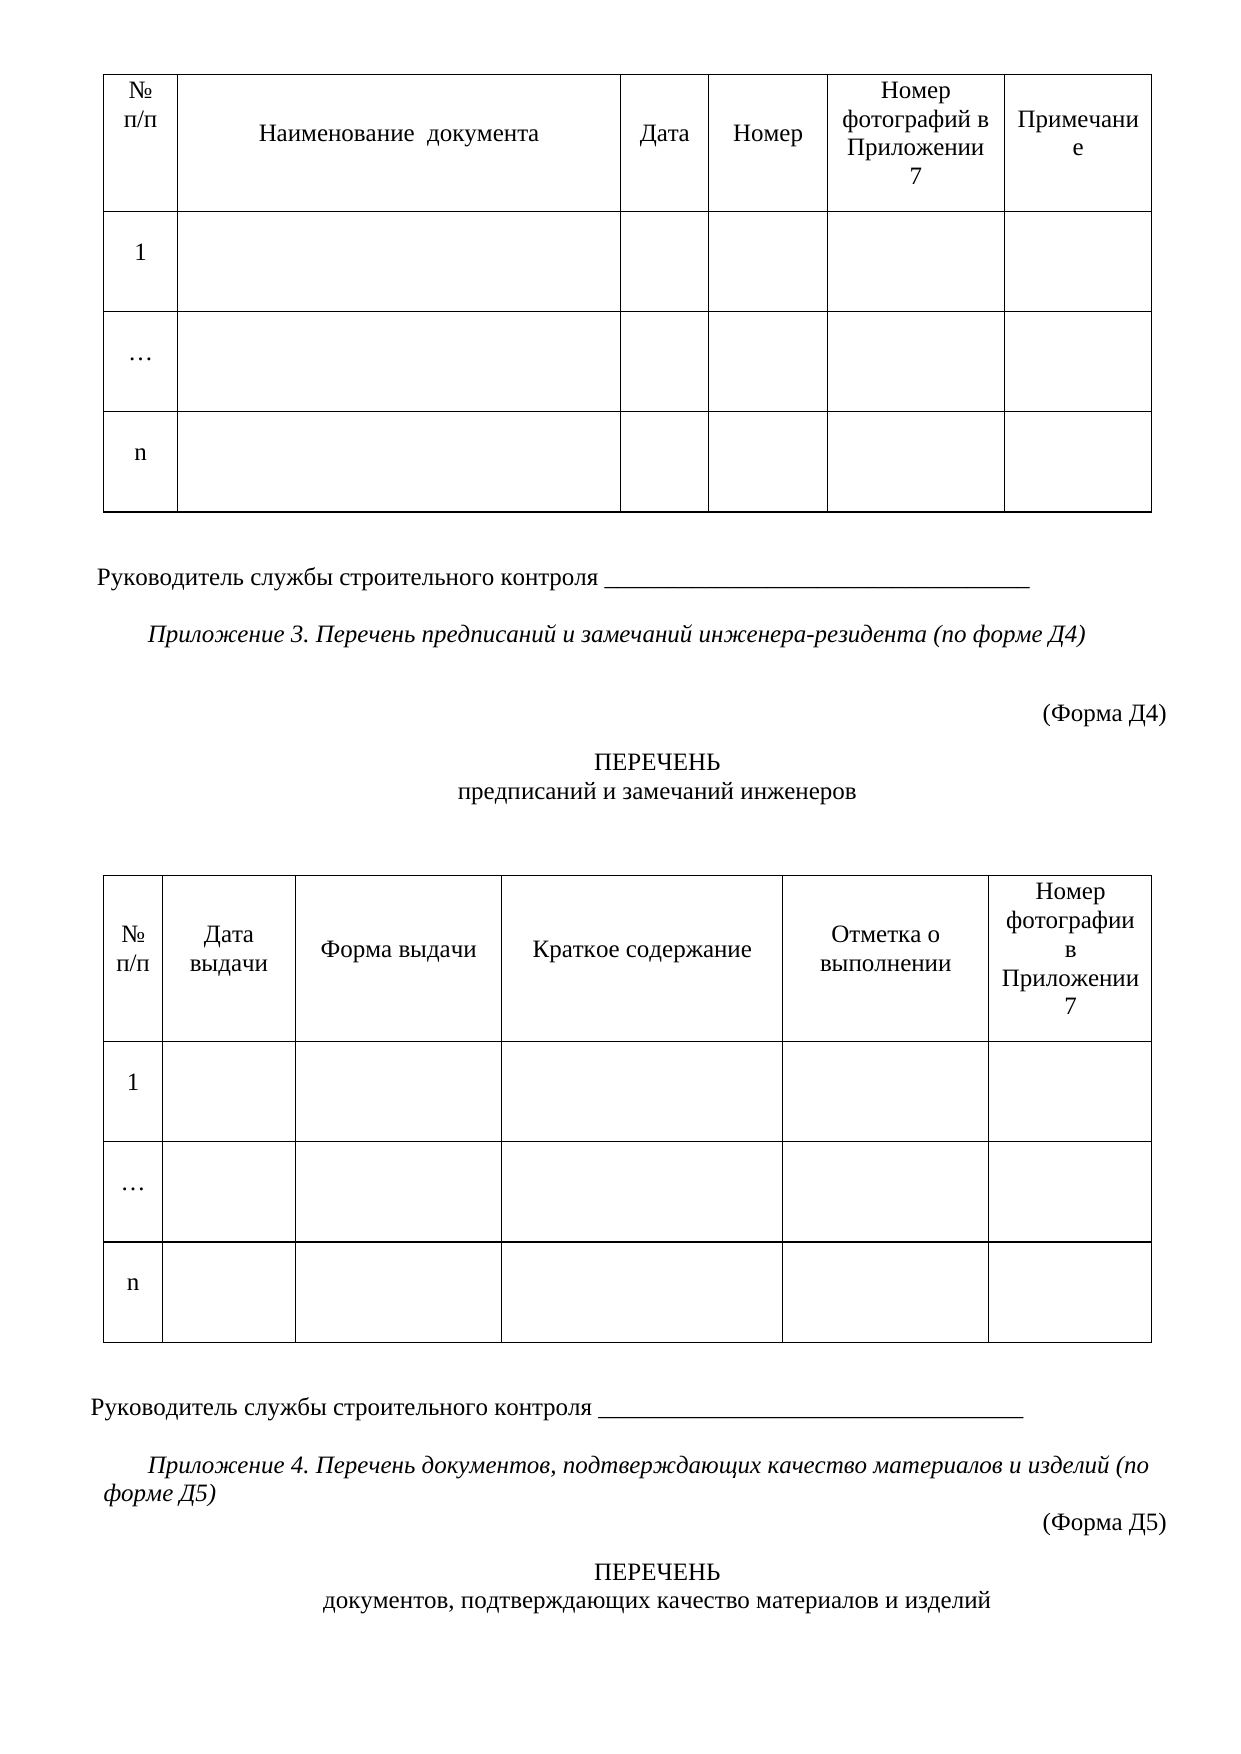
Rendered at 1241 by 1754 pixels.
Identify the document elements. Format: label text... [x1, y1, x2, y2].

table_cell [296, 1142, 501, 1241]
table_cell [178, 212, 620, 311]
table_cell [828, 212, 1004, 311]
table_cell n [104, 1243, 162, 1342]
table_cell … [104, 1142, 162, 1241]
table_cell [783, 1042, 988, 1141]
table_cell [1005, 212, 1151, 311]
table_header Краткое содержание [502, 876, 782, 1041]
text ПЕРЕЧЕНЬ документов, подтверждающих качество материалов и изделий [148, 1557, 1167, 1614]
table_header Форма выдачи [296, 876, 501, 1041]
table_cell [989, 1243, 1151, 1342]
table_header Отметка о выполнении [783, 876, 988, 1041]
table_cell [178, 312, 620, 411]
table_header Номер [709, 75, 827, 211]
table_cell [989, 1042, 1151, 1141]
table_cell [621, 412, 708, 511]
table_cell [621, 212, 708, 311]
table_cell n [104, 412, 177, 511]
text (Форма Д4) [148, 698, 1167, 727]
table_cell [1005, 312, 1151, 411]
table_header Дата [621, 75, 708, 211]
table_cell 1 [104, 1042, 162, 1141]
table_header Номер фотографии в Приложении 7 [989, 876, 1151, 1041]
table_header Дата выдачи [163, 876, 295, 1041]
text Приложение 4. Перечень документов, подтверждающих качество материалов и изделий (по форме Д5) [103, 1450, 1167, 1507]
table_cell [828, 312, 1004, 411]
table_cell 1 [104, 212, 177, 311]
text Руководитель службы строительного контроля __________________________________ [59, 1392, 1167, 1421]
table_header Номер фотографий в Приложении 7 [828, 75, 1004, 211]
table_cell [709, 412, 827, 511]
text (Форма Д5) [148, 1507, 1167, 1536]
table_cell [783, 1243, 988, 1342]
table_cell [163, 1142, 295, 1241]
table_cell [709, 312, 827, 411]
table_cell [1005, 412, 1151, 511]
table_cell [163, 1243, 295, 1342]
table_header № п/п [104, 876, 162, 1041]
table_header Примечание [1005, 75, 1151, 211]
table_cell [502, 1142, 782, 1241]
table_header Наименование документа [178, 75, 620, 211]
table_cell [502, 1243, 782, 1342]
text Приложение 3. Перечень предписаний и замечаний инженера-резидента (по форме Д4) [59, 619, 1167, 648]
table_cell [989, 1142, 1151, 1241]
text Руководитель службы строительного контроля __________________________________ [59, 562, 1167, 591]
table_cell [783, 1142, 988, 1241]
table_cell [296, 1042, 501, 1141]
table_cell [621, 312, 708, 411]
table_cell [178, 412, 620, 511]
text ПЕРЕЧЕНЬ предписаний и замечаний инженеров [148, 747, 1167, 805]
table_cell [502, 1042, 782, 1141]
table_cell [163, 1042, 295, 1141]
table_header № п/п [104, 75, 177, 211]
table_cell … [104, 312, 177, 411]
table_cell [296, 1243, 501, 1342]
table_cell [709, 212, 827, 311]
table_cell [828, 412, 1004, 511]
